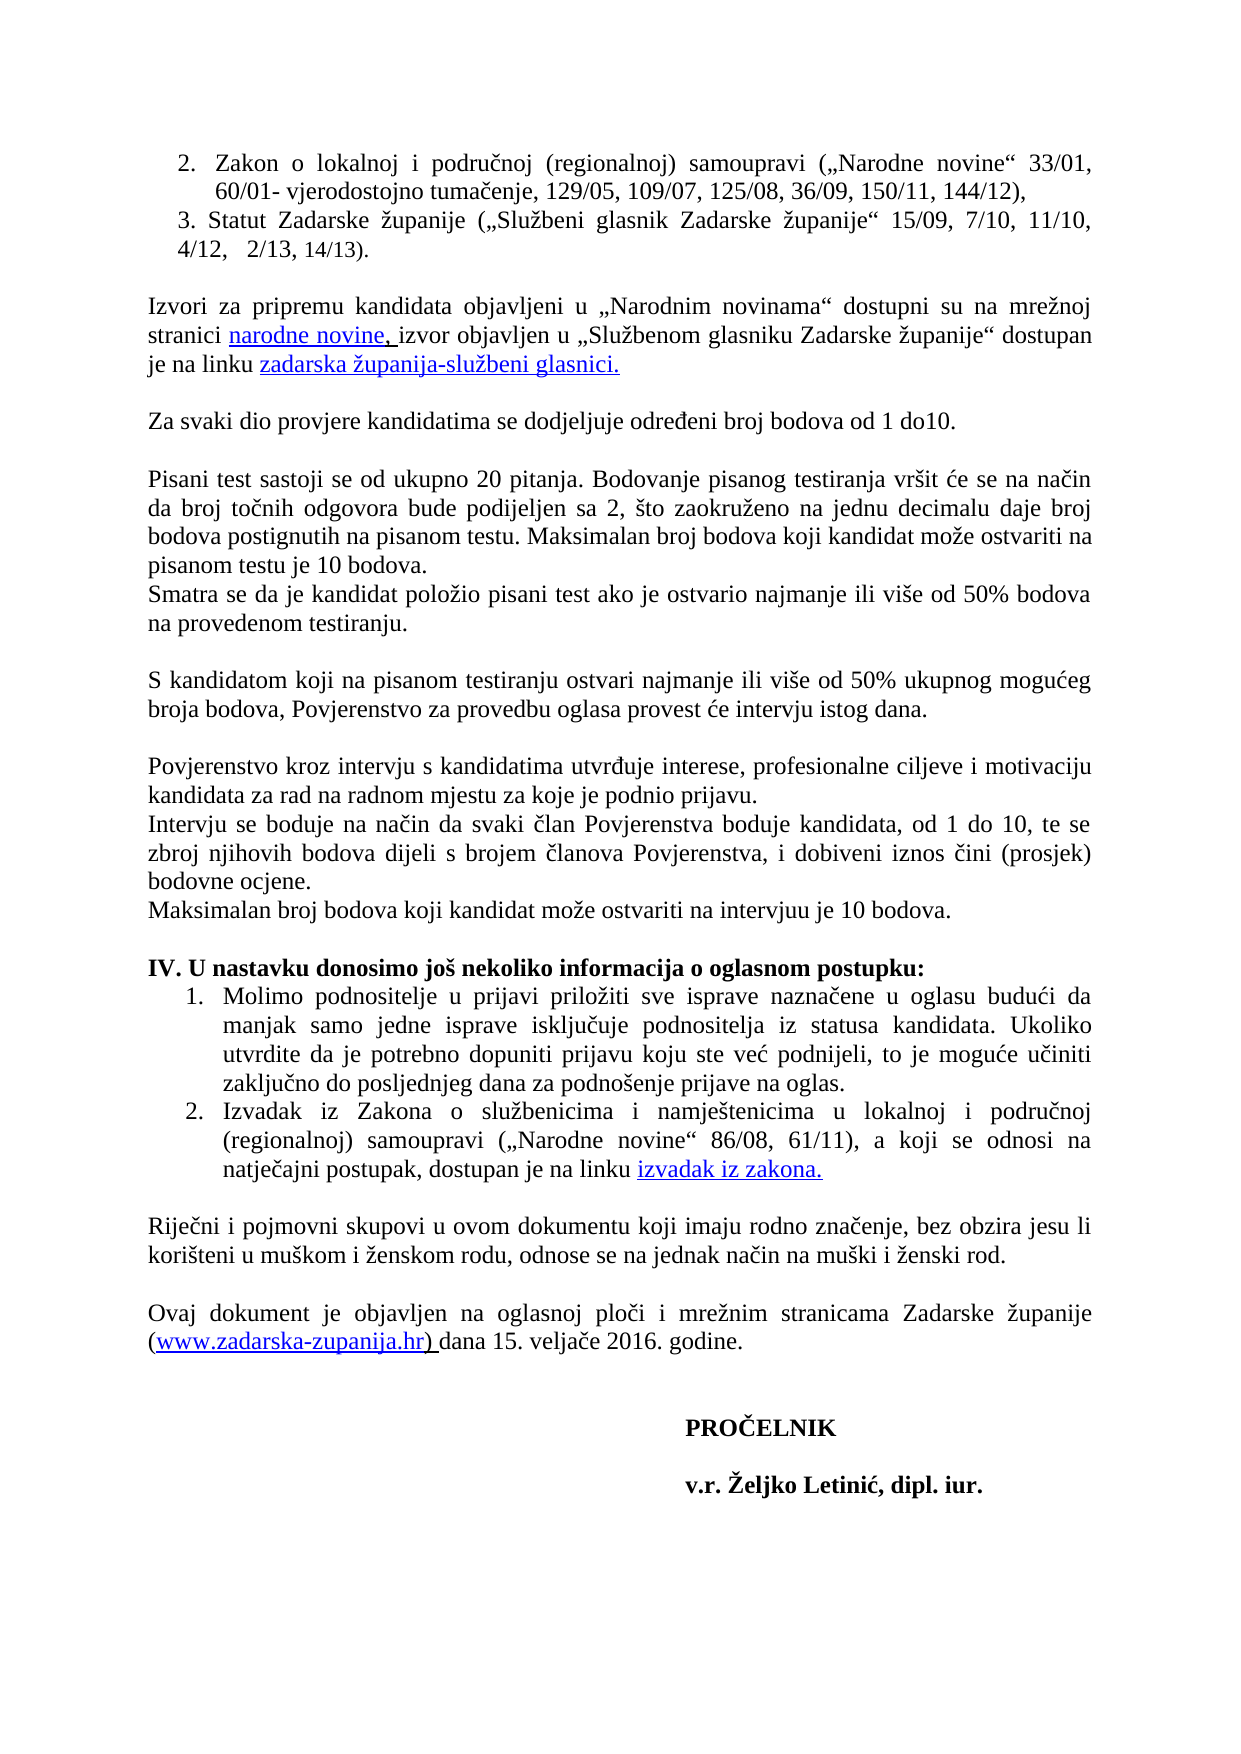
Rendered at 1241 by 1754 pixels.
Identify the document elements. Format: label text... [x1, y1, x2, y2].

text Intervju se boduje na način da svaki član Povjerenstva boduje kandidata, od 1 do 10, te se zbroj njihovih bodova dijeli s brojem članova Povjerenstva, i dobiveni iznos čini (prosjek) bodovne ocjene. [148, 809, 1093, 895]
text Smatra se da je kandidat položio pisani test ako je ostvario najmanje ili više od 50% bodova na provedenom testiranju. [148, 579, 1093, 636]
text Ovaj dokument je objavljen na oglasnoj ploči i mrežnim stranicama Zadarske županije (www.zadarska-zupanija.hr) dana 15. veljače 2016. godine. [148, 1298, 1093, 1355]
list Molimo podnositelje u prijavi priložiti sve isprave naznačene u oglasu budući da manjak samo jedne isprave isključuje podnositelja iz statusa kandidata. Ukoliko utvrdite da je potrebno dopuniti prijavu koju ste već podnijeli, to je moguće učiniti zaključno do posljednjeg dana za podnošenje prijave na oglas. [185, 981, 1093, 1096]
text PROČELNIK [148, 1413, 1093, 1441]
text Riječni i pojmovni skupovi u ovom dokumentu koji imaju rodno značenje, bez obzira jesu li korišteni u muškom i ženskom rodu, odnose se na jednak način na muški i ženski rod. [148, 1211, 1093, 1269]
text Za svaki dio provjere kandidatima se dodjeljuje određeni broj bodova od 1 do10. [148, 406, 1093, 435]
text Povjerenstvo kroz intervju s kandidatima utvrđuje interese, profesionalne ciljeve i motivaciju kandidata za rad na radnom mjestu za koje je podnio prijavu. [148, 751, 1093, 809]
text v.r. Željko Letinić, dipl. iur. [148, 1470, 1093, 1499]
list Zakon o lokalnoj i područnoj (regionalnoj) samoupravi („Narodne novine“ 33/01, 60/01- vjerodostojno tumačenje, 129/05, 109/07, 125/08, 36/09, 150/11, 144/12), [177, 148, 1093, 205]
text 3. Statut Zadarske županije („Službeni glasnik Zadarske županije“ 15/09, 7/10, 11/10, 4/12, 2/13, 14/13). [177, 205, 1093, 263]
text Maksimalan broj bodova koji kandidat može ostvariti na intervjuu je 10 bodova. [148, 895, 1093, 924]
list Izvadak iz Zakona o službenicima i namještenicima u lokalnoj i područnoj (regionalnoj) samoupravi („Narodne novine“ 86/08, 61/11), a koji se odnosi na natječajni postupak, dostupan je na linku izvadak iz zakona. [185, 1096, 1093, 1183]
text S kandidatom koji na pisanom testiranju ostvari najmanje ili više od 50% ukupnog mogućeg broja bodova, Povjerenstvo za provedbu oglasa provest će intervju istog dana. [148, 665, 1093, 723]
text Izvori za pripremu kandidata objavljeni u „Narodnim novinama“ dostupni su na mrežnoj stranici narodne novine, izvor objavljen u „Službenom glasniku Zadarske županije“ dostupan je na linku zadarska županija-službeni glasnici. [148, 291, 1093, 378]
text IV. U nastavku donosimo još nekoliko informacija o oglasnom postupku: [148, 953, 1093, 981]
text Pisani test sastoji se od ukupno 20 pitanja. Bodovanje pisanog testiranja vršit će se na način da broj točnih odgovora bude podijeljen sa 2, što zaokruženo na jednu decimalu daje broj bodova postignutih na pisanom testu. Maksimalan broj bodova koji kandidat može ostvariti na pisanom testu je 10 bodova. [148, 464, 1093, 579]
